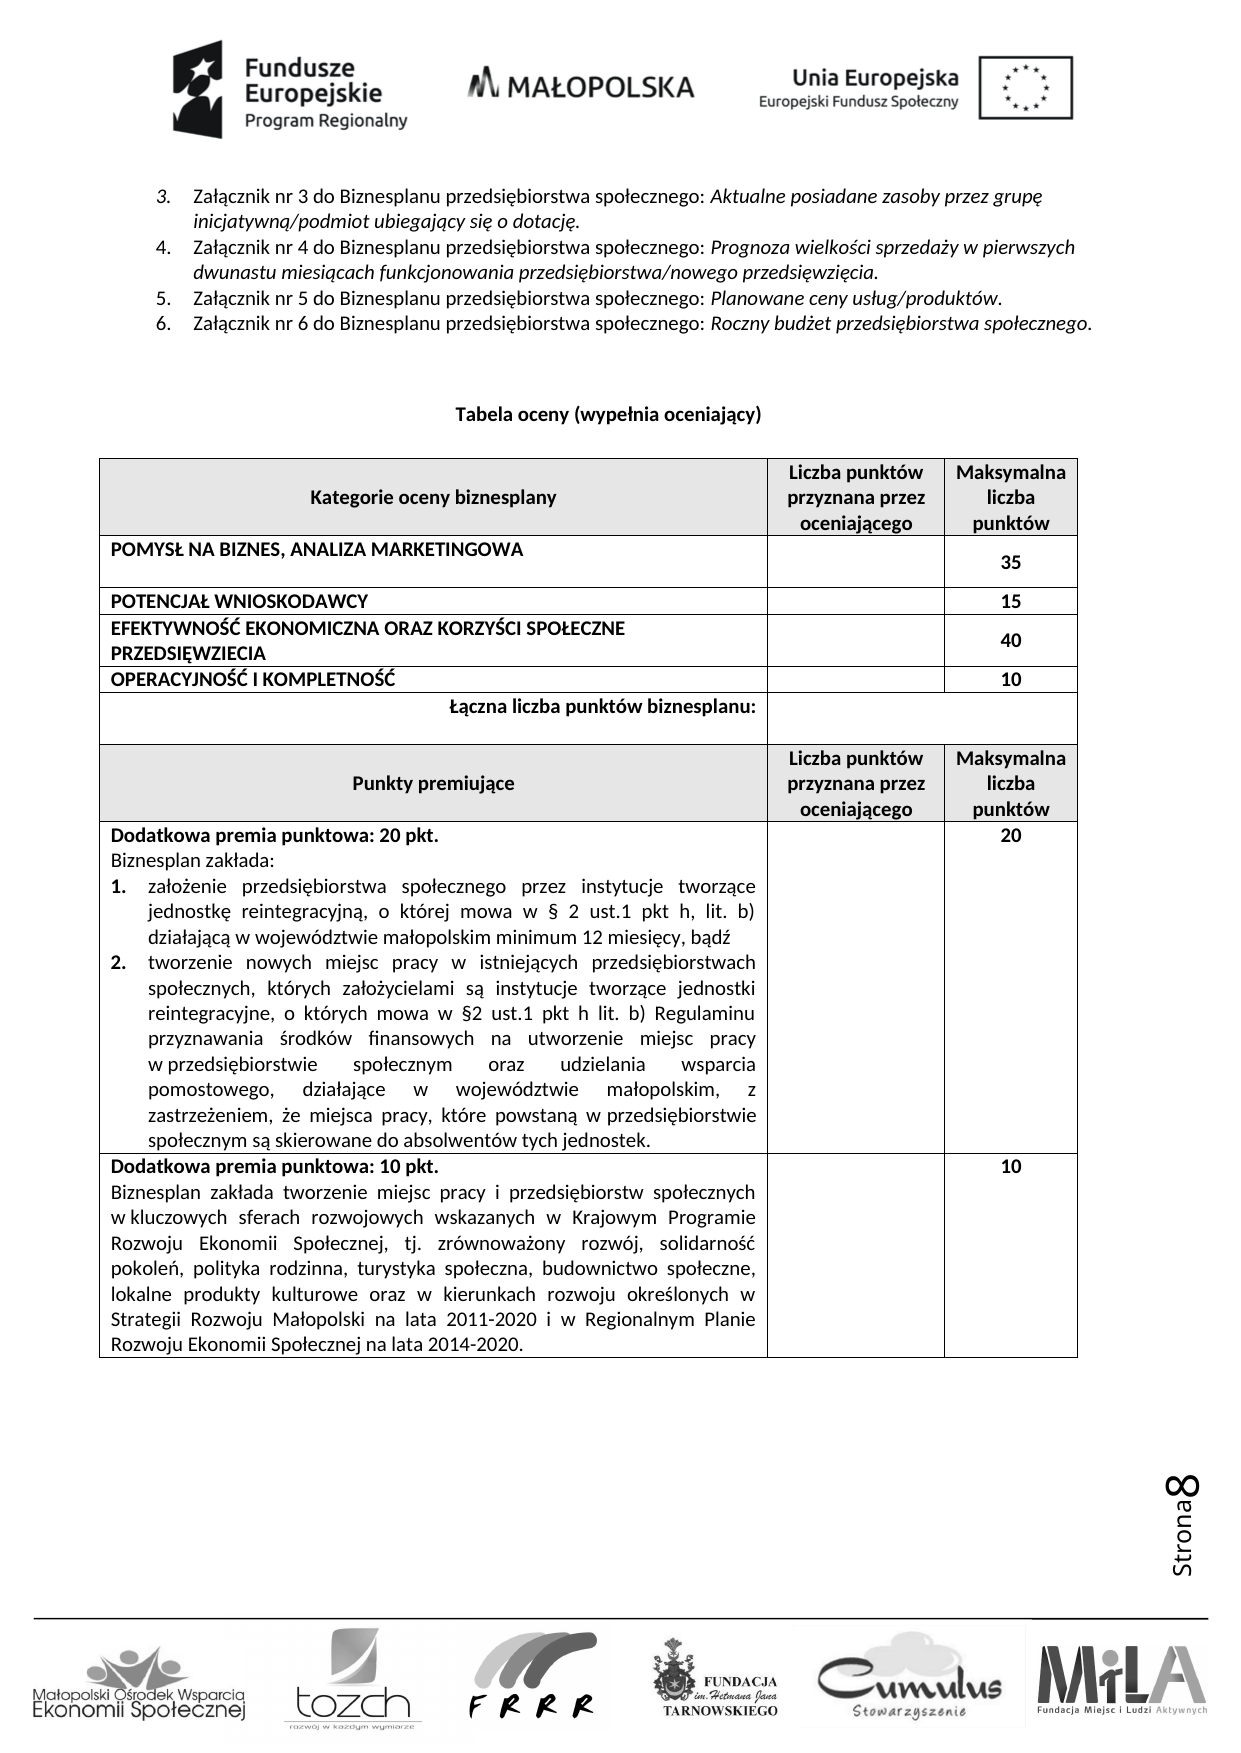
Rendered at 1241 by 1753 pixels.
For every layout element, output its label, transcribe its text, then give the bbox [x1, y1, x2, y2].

table_cell 10 [945, 667, 1077, 692]
table_cell POMYSŁ NA BIZNES, ANALIZA MARKETINGOWA [100, 536, 767, 587]
list Załącznik nr 6 do Biznesplanu przedsiębiorstwa społecznego: Roczny budżet przedsiębiorstwa społecznego. [156, 310, 1122, 336]
table_cell [768, 536, 944, 587]
table_cell 10 [945, 1154, 1077, 1357]
table_cell 15 [945, 588, 1077, 614]
table_cell Punkty premiujące [100, 745, 767, 821]
table_cell Dodatkowa premia punktowa: 20 pkt. Biznesplan zakłada: założenie przedsiębiorstwa społecznego przez instytucje tworzące jednostkę reintegracyjną, o której mowa w § 2 ust.1 pkt h, lit. b) działającą w województwie małopolskim minimum 12 miesięcy, bądź tworzenie nowych miejsc pracy w istniejących przedsiębiorstwach społecznych, których założycielami są instytucje tworzące jednostki reintegracyjne, o których mowa w §2 ust.1 pkt h lit. b) Regulaminu przyznawania środków finansowych na utworzenie miejsc pracy w przedsiębiorstwie społecznym oraz udzielania wsparcia pomostowego, działające w województwie małopolskim, z zastrzeżeniem, że miejsca pracy, które powstaną w przedsiębiorstwie społecznym są skierowane do absolwentów tych jednostek. [100, 822, 767, 1153]
table_cell POTENCJAŁ WNIOSKODAWCY [100, 588, 767, 614]
table_cell Dodatkowa premia punktowa: 10 pkt. Biznesplan zakłada tworzenie miejsc pracy i przedsiębiorstw społecznych w kluczowych sferach rozwojowych wskazanych w Krajowym Programie Rozwoju Ekonomii Społecznej, tj. zrównoważony rozwój, solidarność pokoleń, polityka rodzinna, turystyka społeczna, budownictwo społeczne, lokalne produkty kulturowe oraz w kierunkach rozwoju określonych w Strategii Rozwoju Małopolski na lata 2011-2020 i w Regionalnym Planie Rozwoju Ekonomii Społecznej na lata 2014-2020. [100, 1154, 767, 1357]
table_cell EFEKTYWNOŚĆ EKONOMICZNA ORAZ KORZYŚCI SPOŁECZNE PRZEDSIĘWZIECIA [100, 615, 767, 666]
table_cell 35 [945, 536, 1077, 587]
table_cell [768, 693, 1077, 744]
table_cell Łączna liczba punktów biznesplanu: [100, 693, 767, 744]
table_cell OPERACYJNOŚĆ I KOMPLETNOŚĆ [100, 667, 767, 692]
picture [148, 14, 1092, 161]
table_cell [768, 1154, 944, 1357]
table_cell [768, 822, 944, 1153]
table_cell [768, 667, 944, 692]
table_cell 20 [945, 822, 1077, 1153]
table_header Maksymalna liczba punktów [945, 459, 1077, 535]
list Załącznik nr 5 do Biznesplanu przedsiębiorstwa społecznego: Planowane ceny usług/produktów. [156, 285, 1122, 310]
table_cell Maksymalna liczba punktów [945, 745, 1077, 821]
list Załącznik nr 3 do Biznesplanu przedsiębiorstwa społecznego: Aktualne posiadane zasoby przez grupę inicjatywną/podmiot ubiegający się o dotację. [156, 183, 1122, 234]
table_cell Liczba punktów przyznana przez oceniającego [768, 745, 944, 821]
table_cell 40 [945, 615, 1077, 666]
table_header Kategorie oceny biznesplany [100, 459, 767, 535]
table_cell [768, 615, 944, 666]
list Załącznik nr 4 do Biznesplanu przedsiębiorstwa społecznego: Prognoza wielkości sprzedaży w pierwszych dwunastu miesiącach funkcjonowania przedsiębiorstwa/nowego przedsięwzięcia. [156, 234, 1122, 285]
text Tabela oceny (wypełnia oceniający) [95, 401, 1122, 427]
table_cell [768, 588, 944, 614]
table_header Liczba punktów przyznana przez oceniającego [768, 459, 944, 535]
